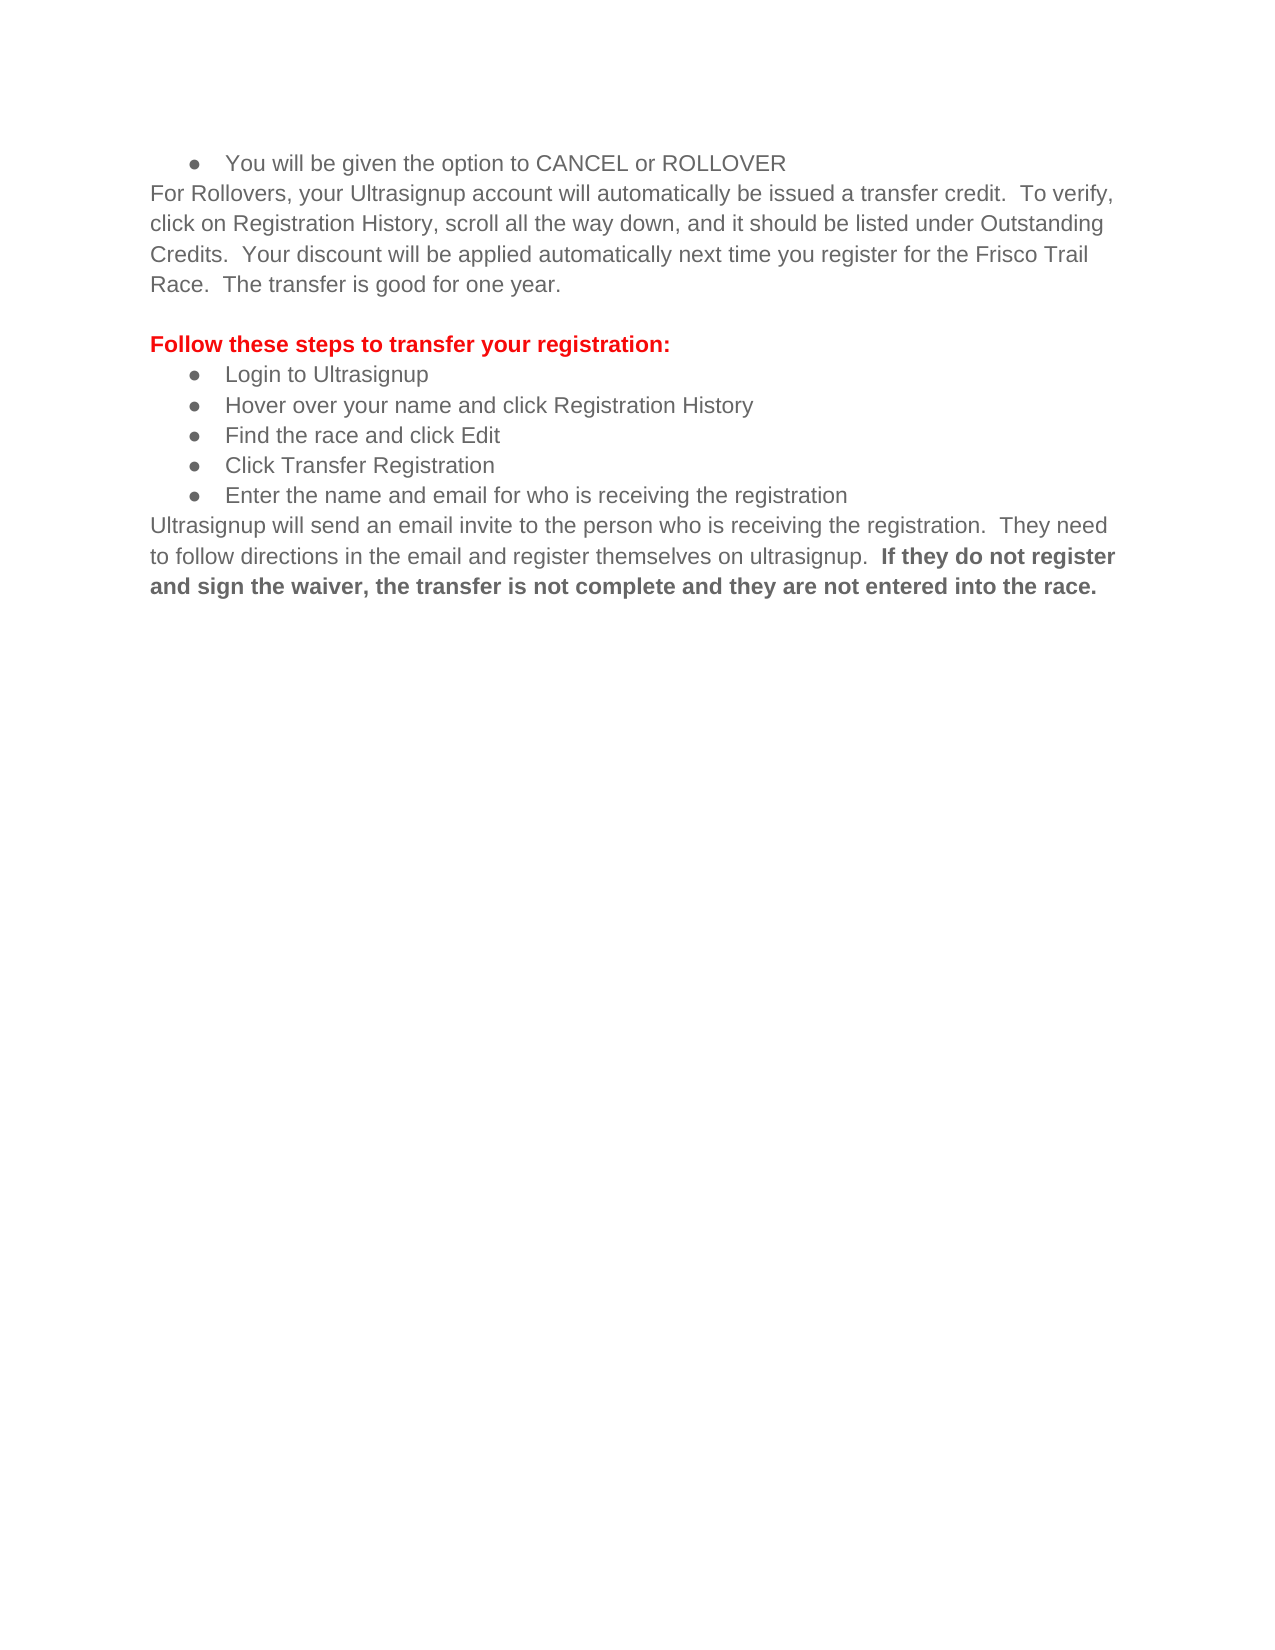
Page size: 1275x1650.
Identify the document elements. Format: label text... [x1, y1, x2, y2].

list Login to Ultrasignup [187, 361, 1125, 388]
list Find the race and click Edit [187, 422, 1125, 448]
list Click Transfer Registration [187, 452, 1125, 478]
list ​You will be given the option to CANCEL or ROLLOVER [187, 150, 1125, 176]
text Follow these steps to transfer your registration: [150, 331, 1125, 358]
list Hover over your name and click Registration History [187, 392, 1125, 418]
text For Rollovers, your Ultrasignup account will automatically be issued a transfer credit. To verify, click on Registration History, scroll all the way down, and it should be listed under Outstanding Credits. Your discount will be applied automatically next time you register for the Frisco Trail Race. The transfer is good for one year. [150, 180, 1125, 297]
text Ultrasignup will send an email invite to the person who is receiving the registration. They need to follow directions in the email and register themselves on ultrasignup. If they do not register and sign the waiver, the transfer is not complete and they are not entered into the race. [150, 512, 1125, 599]
list Enter the name and email for who is receiving the registration [187, 482, 1125, 509]
